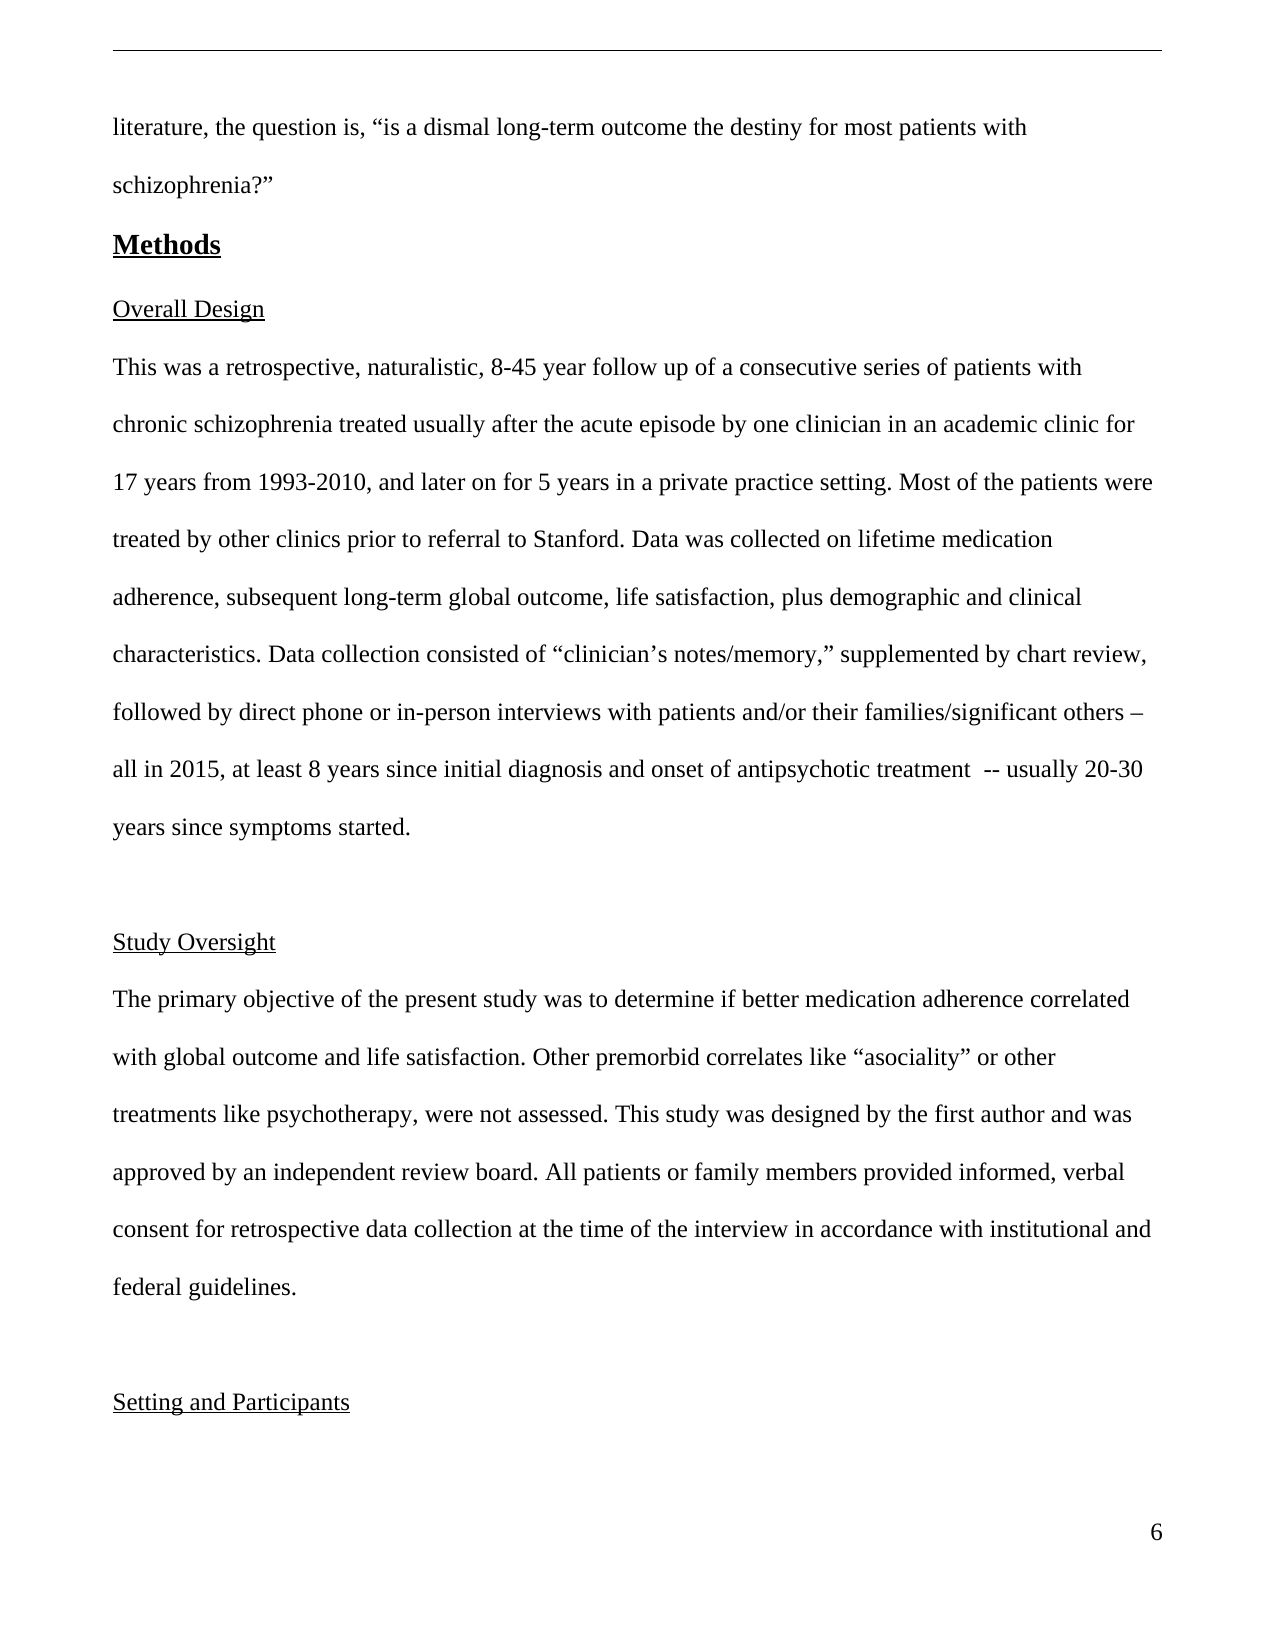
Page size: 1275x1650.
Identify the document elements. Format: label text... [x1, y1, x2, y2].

text The primary objective of the present study was to determine if better medication adherence correlated with global outcome and life satisfaction. Other premorbid correlates like “asociality” or other treatments like psychotherapy, were not assessed. This study was designed by the first author and was approved by an independent review board. All patients or family members provided informed, verbal consent for retrospective data collection at the time of the interview in accordance with institutional and federal guidelines. [112, 984, 1162, 1301]
text This was a retrospective, naturalistic, 8-45 year follow up of a consecutive series of patients with chronic schizophrenia treated usually after the acute episode by one clinician in an academic clinic for 17 years from 1993-2010, and later on for 5 years in a private practice setting. Most of the patients were treated by other clinics prior to referral to Stanford. Data was collected on lifetime medication adherence, subsequent long-term global outcome, life satisfaction, plus demographic and clinical characteristics. Data collection consisted of “clinician’s notes/memory,” supplemented by chart review, followed by direct phone or in-person interviews with patients and/or their families/significant others – all in 2015, at least 8 years since initial diagnosis and onset of antipsychotic treatment -- usually 20-30 years since symptoms started. [112, 352, 1162, 841]
text Study Oversight [112, 927, 1162, 956]
text Setting and Participants [112, 1387, 1162, 1416]
text Methods [112, 227, 1162, 261]
text Overall Design [112, 294, 1162, 323]
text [112, 112, 1162, 199]
